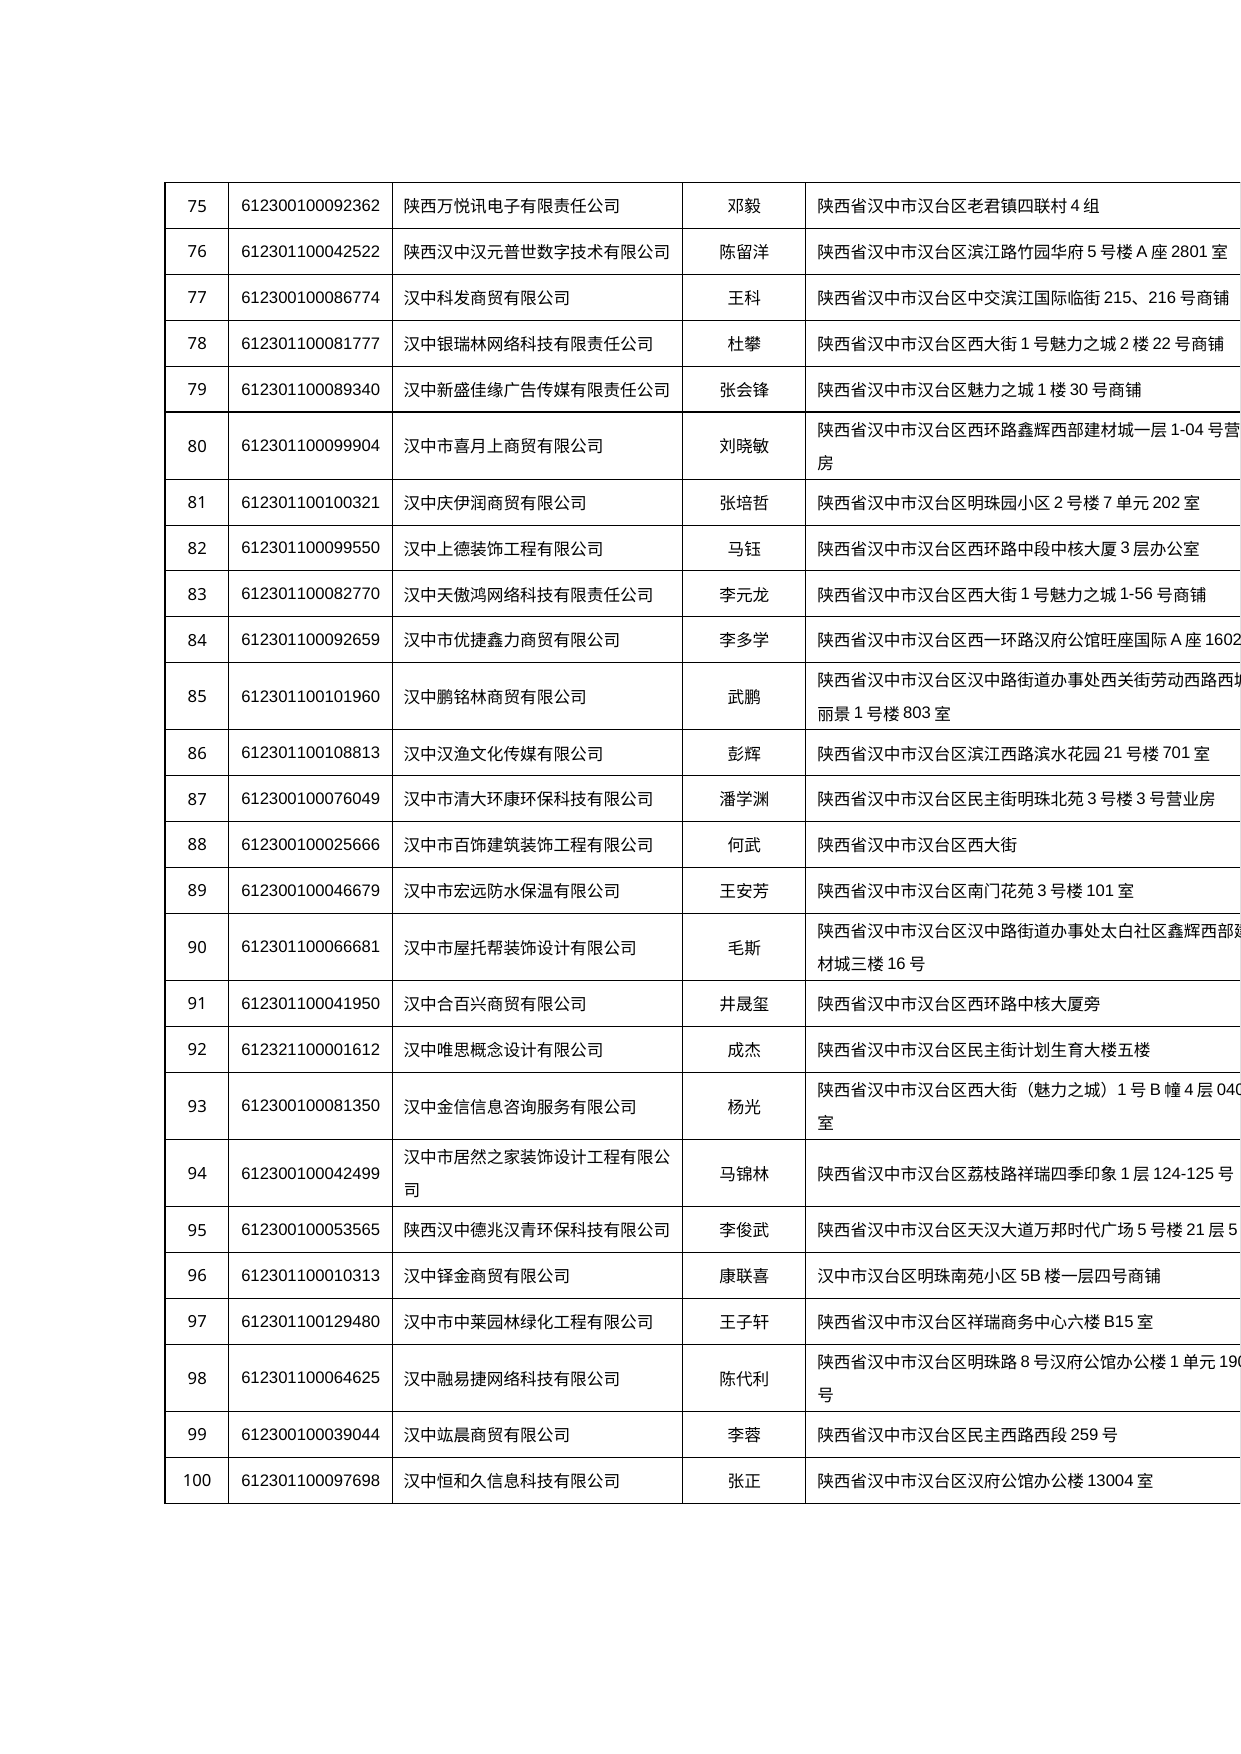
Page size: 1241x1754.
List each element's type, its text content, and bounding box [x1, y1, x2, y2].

table_cell 612300100046679 [229, 868, 392, 913]
table_cell 陕西省汉中市汉台区中交滨江国际临街215、216号商铺 [806, 275, 1240, 320]
table_cell 陕西省汉中市汉台区汉府公馆办公楼13004室 [806, 1458, 1240, 1503]
table_cell 94 [166, 1140, 228, 1206]
table_cell 612300100081350 [229, 1073, 392, 1139]
table_cell 陕西省汉中市汉台区西大街 [806, 822, 1240, 867]
table_cell 75 [166, 183, 228, 228]
table_cell 612301100041950 [229, 981, 392, 1026]
table_cell 612300100086774 [229, 275, 392, 320]
table_cell 井晟玺 [683, 981, 805, 1026]
table_cell 杜攀 [683, 321, 805, 366]
table_cell 汉中市宏远防水保温有限公司 [393, 868, 682, 913]
table_cell 612301100100321 [229, 480, 392, 524]
table_cell 王科 [683, 275, 805, 320]
table_cell 86 [166, 730, 228, 775]
table_cell 612301100082770 [229, 571, 392, 616]
table_cell 陕西省汉中市汉台区西大街1号魅力之城2楼22号商铺 [806, 321, 1240, 366]
table_cell 612301100097698 [229, 1458, 392, 1503]
table_cell 汉中市屋托帮装饰设计有限公司 [393, 914, 682, 980]
table_cell 612300100092362 [229, 183, 392, 228]
table_cell 汉中上德装饰工程有限公司 [393, 526, 682, 570]
table_cell 612301100092659 [229, 617, 392, 662]
table_cell 汉中竑晨商贸有限公司 [393, 1412, 682, 1457]
table_cell 612301100089340 [229, 367, 392, 411]
table_cell 612300100039044 [229, 1412, 392, 1457]
table_cell 汉中市居然之家装饰设计工程有限公司 [393, 1140, 682, 1206]
table_cell 李俊武 [683, 1207, 805, 1252]
table_cell 陕西省汉中市汉台区明珠园小区2号楼7单元202室 [806, 480, 1240, 524]
table_cell 98 [166, 1345, 228, 1411]
table_cell 陕西省汉中市汉台区明珠路8号汉府公馆办公楼1单元1902号 [806, 1345, 1240, 1411]
table_cell 汉中铎金商贸有限公司 [393, 1253, 682, 1298]
table_cell 刘晓敏 [683, 413, 805, 479]
table_cell 77 [166, 275, 228, 320]
table_cell 陕西省汉中市汉台区滨江路竹园华府5号楼A座2801室 [806, 229, 1240, 274]
table_cell 612301100129480 [229, 1299, 392, 1344]
table_cell 陕西汉中汉元普世数字技术有限公司 [393, 229, 682, 274]
table_cell 汉中庆伊润商贸有限公司 [393, 480, 682, 524]
table_cell 汉中科发商贸有限公司 [393, 275, 682, 320]
table_cell 杨光 [683, 1073, 805, 1139]
table_cell 95 [166, 1207, 228, 1252]
table_cell 陈留洋 [683, 229, 805, 274]
table_cell 毛斯 [683, 914, 805, 980]
table_cell 马锦林 [683, 1140, 805, 1206]
table_cell 612301100066681 [229, 914, 392, 980]
table_cell 陕西省汉中市汉台区西大街1号魅力之城1-56号商铺 [806, 571, 1240, 616]
table_cell 612301100010313 [229, 1253, 392, 1298]
table_cell 何武 [683, 822, 805, 867]
table_cell 97 [166, 1299, 228, 1344]
table_cell 成杰 [683, 1027, 805, 1072]
table_cell 陕西省汉中市汉台区南门花苑3号楼101室 [806, 868, 1240, 913]
table_cell 汉中市喜月上商贸有限公司 [393, 413, 682, 479]
table_cell 陕西省汉中市汉台区荔枝路祥瑞四季印象1层124-125号 [806, 1140, 1240, 1206]
table_cell 612321100001612 [229, 1027, 392, 1072]
table_cell 陕西汉中德兆汉青环保科技有限公司 [393, 1207, 682, 1252]
table_cell 汉中合百兴商贸有限公司 [393, 981, 682, 1026]
table_cell 汉中市优捷鑫力商贸有限公司 [393, 617, 682, 662]
table_cell 陕西省汉中市汉台区汉中路街道办事处西关街劳动西路西城丽景1号楼803室 [806, 663, 1240, 729]
table_cell 邓毅 [683, 183, 805, 228]
table_cell 陕西省汉中市汉台区西环路中核大厦旁 [806, 981, 1240, 1026]
table_cell 88 [166, 822, 228, 867]
table_cell 80 [166, 413, 228, 479]
table_cell 汉中新盛佳缘广告传媒有限责任公司 [393, 367, 682, 411]
table_cell 100 [166, 1458, 228, 1503]
table_cell 612300100053565 [229, 1207, 392, 1252]
table_cell 张会锋 [683, 367, 805, 411]
table_cell 陕西省汉中市汉台区祥瑞商务中心六楼B15室 [806, 1299, 1240, 1344]
table_cell 陕西省汉中市汉台区魅力之城1楼30号商铺 [806, 367, 1240, 411]
table_cell 汉中天傲鸿网络科技有限责任公司 [393, 571, 682, 616]
table_cell 612301100101960 [229, 663, 392, 729]
table_cell 陕西省汉中市汉台区民主西路西段259号 [806, 1412, 1240, 1457]
table_cell 99 [166, 1412, 228, 1457]
table_cell 康联喜 [683, 1253, 805, 1298]
table_cell 79 [166, 367, 228, 411]
table_cell 汉中鹏铭林商贸有限公司 [393, 663, 682, 729]
table_cell 王子轩 [683, 1299, 805, 1344]
table_cell 汉中市清大环康环保科技有限公司 [393, 776, 682, 821]
table_cell 612301100108813 [229, 730, 392, 775]
table_cell 陕西省汉中市汉台区西环路中段中核大厦3层办公室 [806, 526, 1240, 570]
table_cell 612301100099550 [229, 526, 392, 570]
table_cell 81 [166, 480, 228, 524]
table_cell 612301100042522 [229, 229, 392, 274]
table_cell 612301100064625 [229, 1345, 392, 1411]
table_cell 张培哲 [683, 480, 805, 524]
table_cell 82 [166, 526, 228, 570]
table_cell 陕西省汉中市汉台区西大街（魅力之城）1号B幢4层0405室 [806, 1073, 1240, 1139]
table_cell 87 [166, 776, 228, 821]
table_cell 陕西省汉中市汉台区汉中路街道办事处太白社区鑫辉西部建材城三楼16号 [806, 914, 1240, 980]
table_cell 612301100081777 [229, 321, 392, 366]
table_cell 李蓉 [683, 1412, 805, 1457]
table_cell 汉中汉渔文化传媒有限公司 [393, 730, 682, 775]
table_cell 汉中唯思概念设计有限公司 [393, 1027, 682, 1072]
table_cell 汉中市百饰建筑装饰工程有限公司 [393, 822, 682, 867]
table_cell 陕西省汉中市汉台区西一环路汉府公馆旺座国际A座1602室 [806, 617, 1240, 662]
table_cell 李多学 [683, 617, 805, 662]
table_cell 陕西省汉中市汉台区民主街计划生育大楼五楼 [806, 1027, 1240, 1072]
table_cell 马钰 [683, 526, 805, 570]
table_cell 汉中市汉台区明珠南苑小区5B楼一层四号商铺 [806, 1253, 1240, 1298]
table_cell 612300100025666 [229, 822, 392, 867]
table_cell 93 [166, 1073, 228, 1139]
table_cell 90 [166, 914, 228, 980]
table_cell 汉中银瑞林网络科技有限责任公司 [393, 321, 682, 366]
table_cell 92 [166, 1027, 228, 1072]
table_cell 83 [166, 571, 228, 616]
table_cell 陕西万悦讯电子有限责任公司 [393, 183, 682, 228]
table_cell 汉中金信信息咨询服务有限公司 [393, 1073, 682, 1139]
table_cell 陕西省汉中市汉台区民主街明珠北苑3号楼3号营业房 [806, 776, 1240, 821]
table_cell 汉中融易捷网络科技有限公司 [393, 1345, 682, 1411]
table_cell 彭辉 [683, 730, 805, 775]
table_cell 89 [166, 868, 228, 913]
table_cell 612301100099904 [229, 413, 392, 479]
table_cell 汉中恒和久信息科技有限公司 [393, 1458, 682, 1503]
table_cell 陕西省汉中市汉台区滨江西路滨水花园21号楼701室 [806, 730, 1240, 775]
table_cell 612300100042499 [229, 1140, 392, 1206]
table_cell 76 [166, 229, 228, 274]
table_cell 潘学渊 [683, 776, 805, 821]
table_cell 96 [166, 1253, 228, 1298]
table_cell 85 [166, 663, 228, 729]
table_cell 张正 [683, 1458, 805, 1503]
table_cell 武鹏 [683, 663, 805, 729]
table_cell 陕西省汉中市汉台区西环路鑫辉西部建材城一层1-04号营业房 [806, 413, 1240, 479]
table_cell 陕西省汉中市汉台区老君镇四联村4组 [806, 183, 1240, 228]
table_cell 91 [166, 981, 228, 1026]
table_cell 汉中市中莱园林绿化工程有限公司 [393, 1299, 682, 1344]
table_cell 李元龙 [683, 571, 805, 616]
table_cell 陕西省汉中市汉台区天汉大道万邦时代广场5号楼21层5号 [806, 1207, 1240, 1252]
table_cell 陈代利 [683, 1345, 805, 1411]
table_cell 84 [166, 617, 228, 662]
table_cell 78 [166, 321, 228, 366]
table_cell 王安芳 [683, 868, 805, 913]
table_cell 612300100076049 [229, 776, 392, 821]
